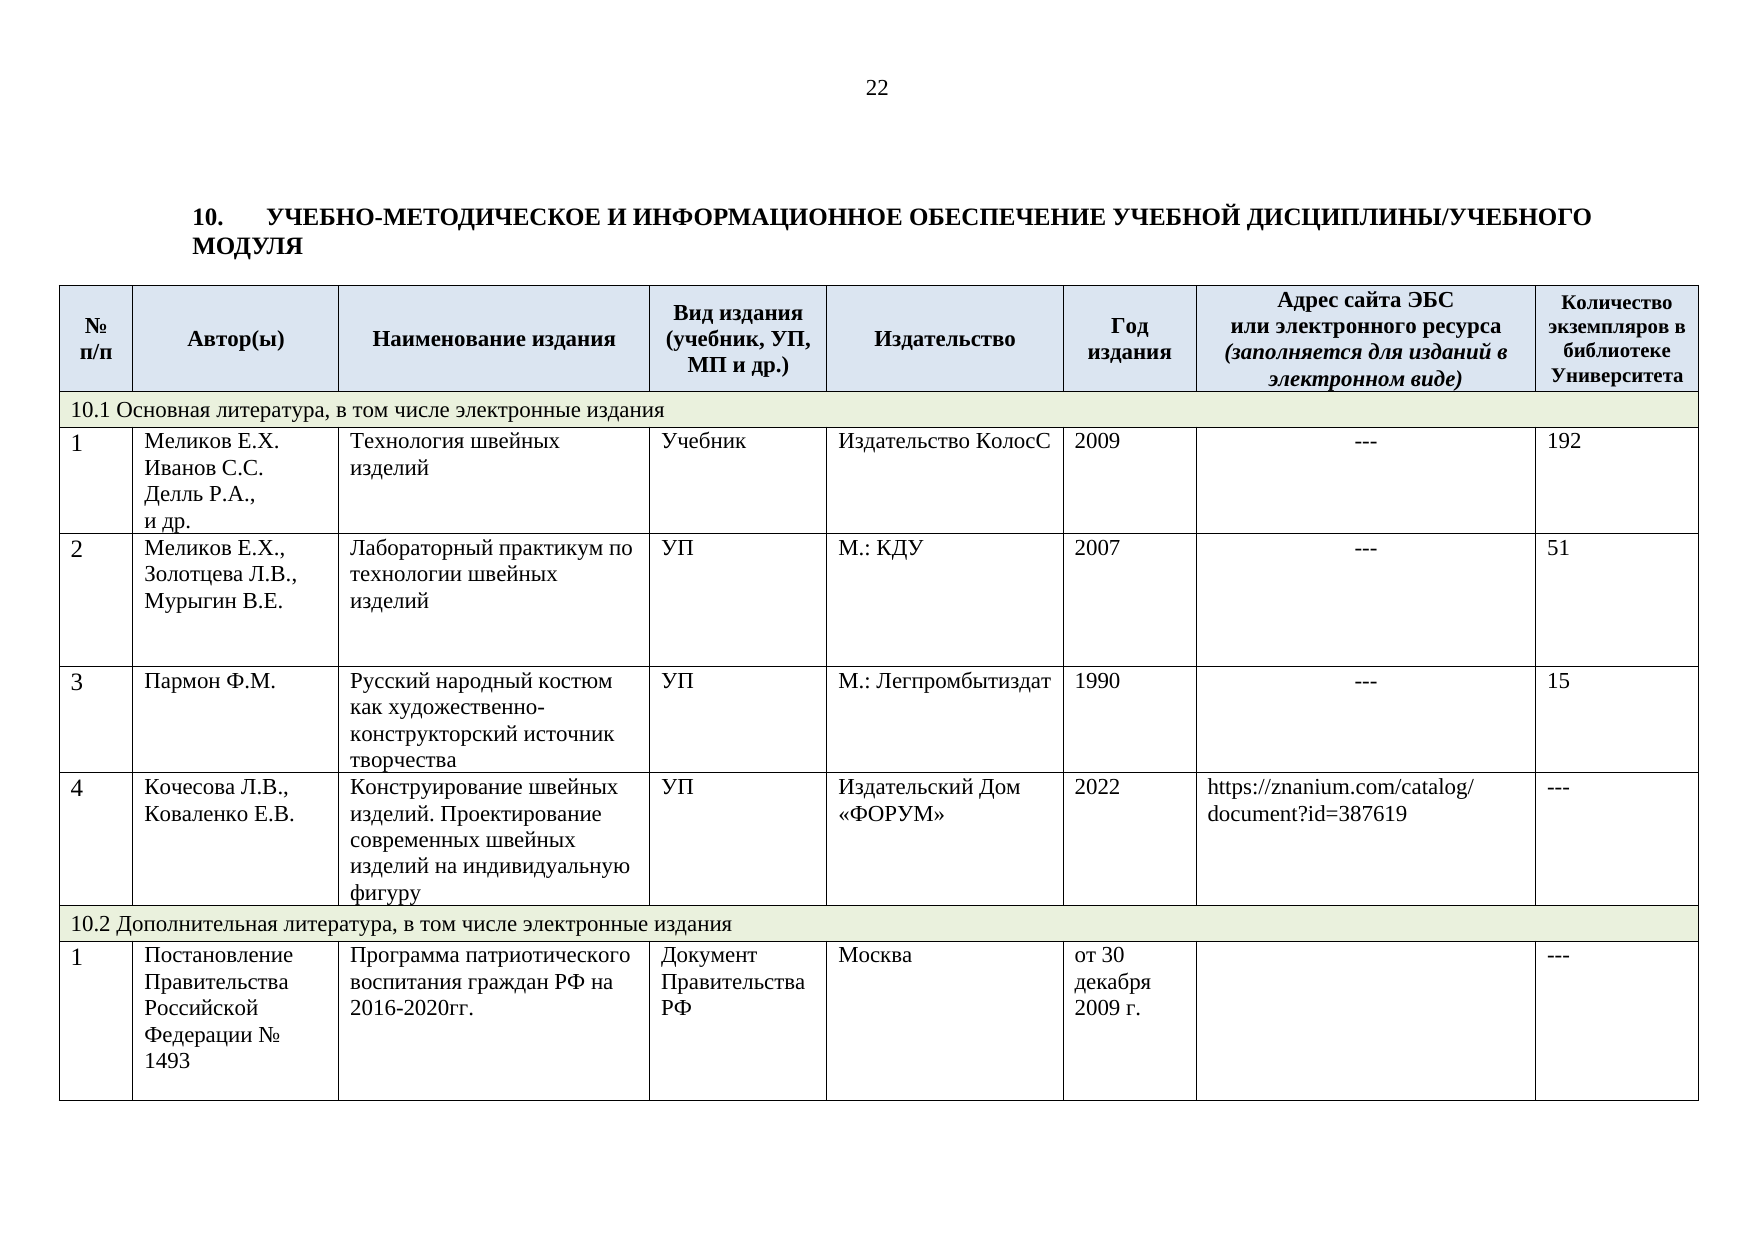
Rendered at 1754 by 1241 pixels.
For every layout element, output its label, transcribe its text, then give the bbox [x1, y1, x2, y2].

table_cell Кочесова Л.В., Коваленко Е.В. [133, 773, 338, 905]
table_cell --- [1197, 667, 1535, 772]
table_cell Меликов Е.Х., Золотцева Л.В., Мурыгин В.Е. [133, 534, 338, 666]
table_cell Технология швейных изделий [339, 428, 649, 533]
table_cell 4 [60, 773, 132, 905]
table_header Количество экземпляров в библиотеке Университета [1536, 286, 1698, 391]
table_cell Пармон Ф.М. [133, 667, 338, 772]
table_cell Конструирование швейных изделий. Проектирование современных швейных изделий на индивидуальную фигуру [339, 773, 649, 905]
table_cell УП [650, 773, 826, 905]
table_header Автор(ы) [133, 286, 338, 391]
table_cell 51 [1536, 534, 1698, 666]
table_cell 2 [60, 534, 132, 666]
table_header Издательство [827, 286, 1063, 391]
table_cell 10.2 Дополнительная литература, в том числе электронные издания [60, 906, 1698, 941]
table_cell Учебник [650, 428, 826, 533]
table_header Вид издания (учебник, УП, МП и др.) [650, 286, 826, 391]
table_header № п/п [60, 286, 132, 391]
table_cell Издательский Дом «ФОРУМ» [827, 773, 1063, 905]
table_cell М.: КДУ [827, 534, 1063, 666]
table_cell от 30 декабря 2009 г. [1064, 942, 1196, 1100]
table_cell Русский народный костюм как художественно-конструкторский источник творчества [339, 667, 649, 772]
table_cell --- [1197, 534, 1535, 666]
table_cell 192 [1536, 428, 1698, 533]
table_cell Программа патриотического воспитания граждан РФ на 2016-2020гг. [339, 942, 649, 1100]
table_cell УП [650, 667, 826, 772]
table_cell 2007 [1064, 534, 1196, 666]
table_cell [1197, 942, 1535, 1100]
table_header Год издания [1064, 286, 1196, 391]
table_cell 2022 [1064, 773, 1196, 905]
table_cell 1 [60, 942, 132, 1100]
table_cell Постановление Правительства Российской Федерации № 1493 [133, 942, 338, 1100]
table_cell https://znanium.com/catalog/document?id=387619 [1197, 773, 1535, 905]
table_cell 2009 [1064, 428, 1196, 533]
table_cell Документ Правительства РФ [650, 942, 826, 1100]
table_cell УП [650, 534, 826, 666]
table_cell Издательство КолосС [827, 428, 1063, 533]
table_cell 15 [1536, 667, 1698, 772]
table_cell --- [1536, 773, 1698, 905]
table_header Наименование издания [339, 286, 649, 391]
table_cell М.: Легпромбытиздат [827, 667, 1063, 772]
table_cell --- [1536, 942, 1698, 1100]
table_cell 3 [60, 667, 132, 772]
subtitle УЧЕБНО-МЕТОДИЧЕСКОЕ И ИНФОРМАЦИОННОЕ ОБЕСПЕЧЕНИЕ УЧЕБНОЙ ДИСЦИПЛИНЫ/УЧЕБНОГО МОДУЛЯ [192, 202, 1636, 260]
table_cell 1990 [1064, 667, 1196, 772]
table_cell Москва [827, 942, 1063, 1100]
table_cell Лабораторный практикум по технологии швейных изделий [339, 534, 649, 666]
table_cell 10.1 Основная литература, в том числе электронные издания [60, 392, 1698, 427]
table_cell --- [1197, 428, 1535, 533]
table_header Адрес сайта ЭБС или электронного ресурса (заполняется для изданий в электронном виде) [1197, 286, 1535, 391]
table_cell 1 [60, 428, 132, 533]
table_cell Меликов Е.Х. Иванов С.С. Делль Р.А., и др. [133, 428, 338, 533]
